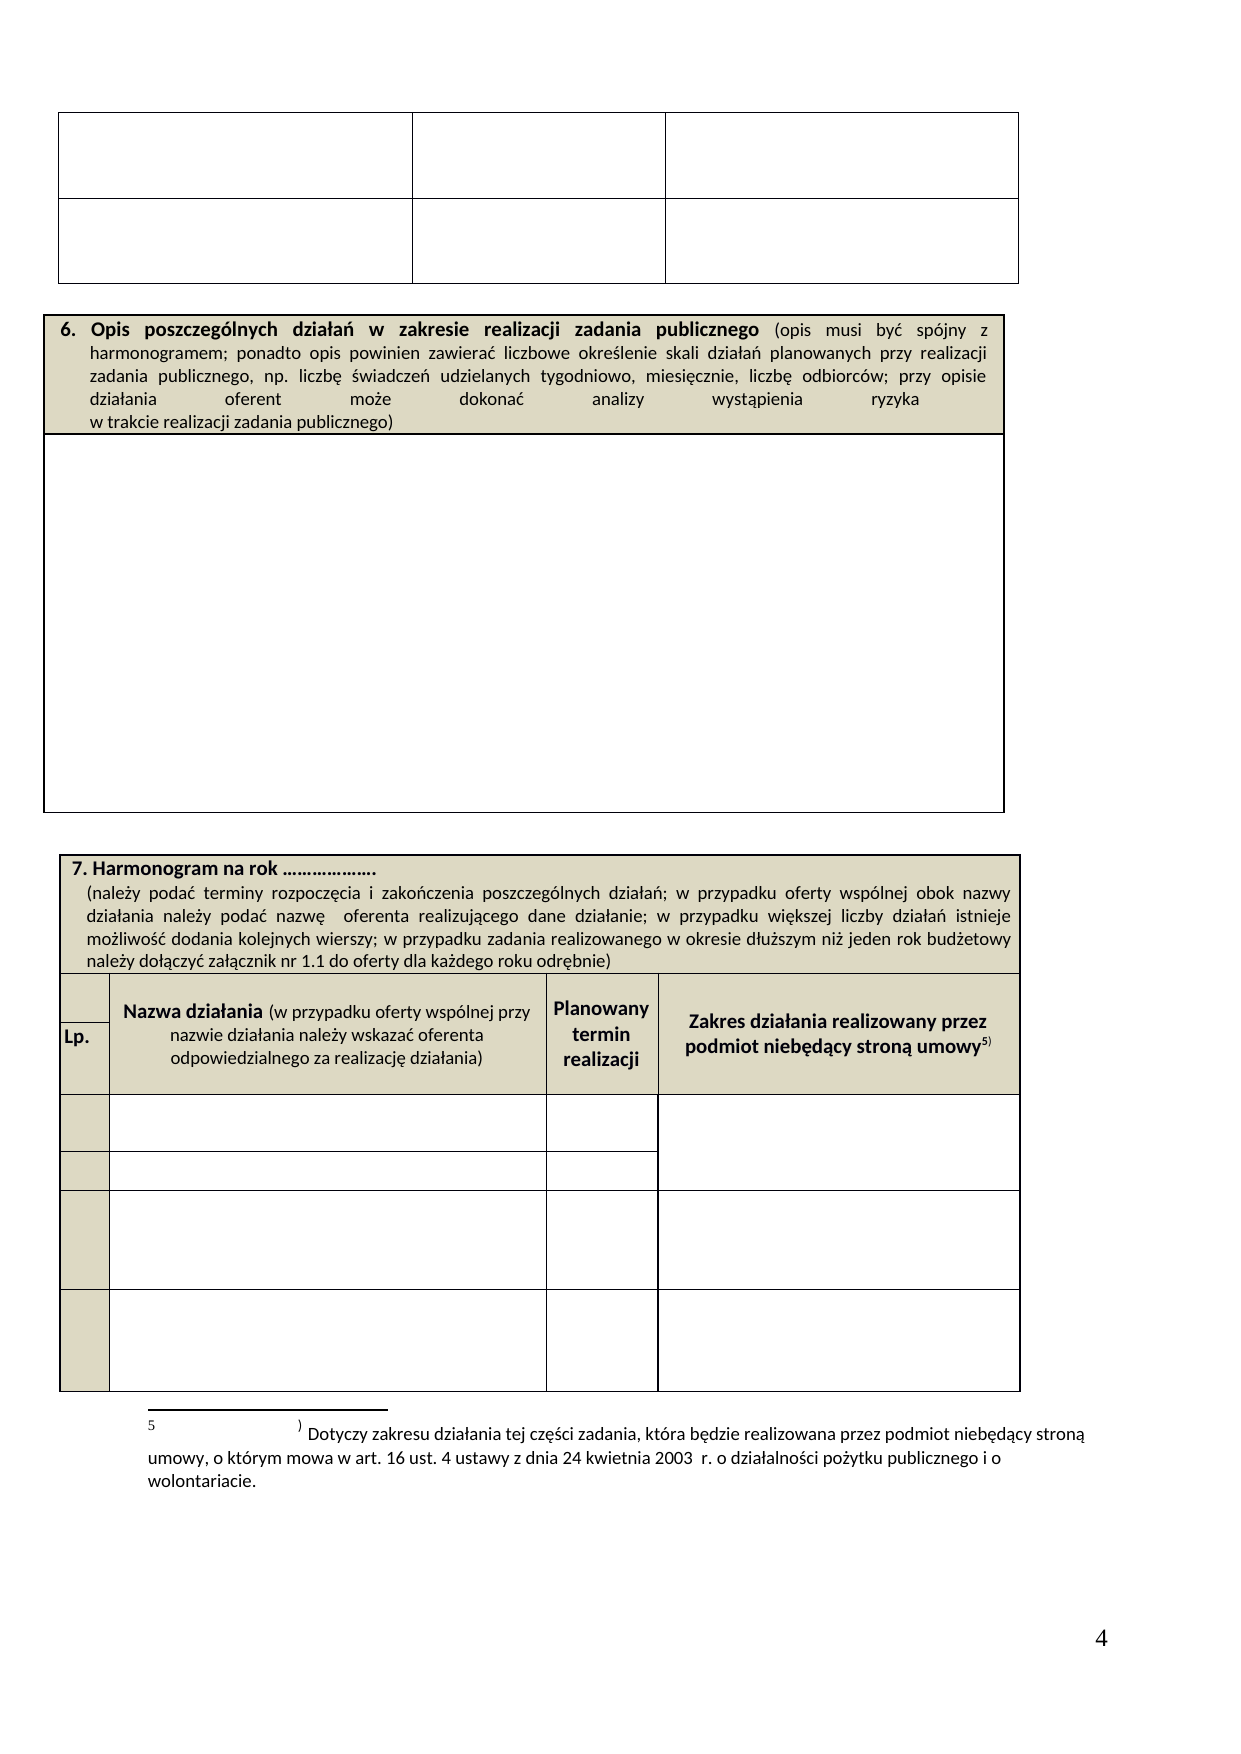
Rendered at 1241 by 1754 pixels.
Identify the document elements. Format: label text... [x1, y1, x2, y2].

table_cell [659, 1191, 1019, 1289]
table_cell [110, 1290, 546, 1391]
table_cell [413, 199, 665, 282]
table_cell [61, 1191, 109, 1289]
table_cell [61, 1095, 109, 1151]
table_cell [61, 1290, 109, 1391]
table_cell [61, 974, 109, 1022]
table_cell [666, 199, 1018, 282]
table_cell [547, 1290, 657, 1391]
table_cell [45, 435, 1003, 812]
table_cell [659, 1095, 1019, 1190]
table_cell [547, 1095, 657, 1151]
table_cell [110, 1095, 546, 1151]
table_cell [110, 1191, 546, 1289]
table_cell [547, 1191, 657, 1289]
table_header 6. Opis poszczególnych działań w zakresie realizacji zadania publicznego (opis musi być spójny z harmonogramem; ponadto opis powinien zawierać liczbowe określenie skali działań planowanych przy realizacji zadania publicznego, np. liczbę świadczeń udzielanych tygodniowo, miesięcznie, liczbę odbiorców; przy opisie działania oferent może dokonać analizy wystąpienia ryzyka w trakcie realizacji zadania publicznego) [45, 316, 1003, 433]
table_cell [61, 1152, 109, 1190]
table_header 7. Harmonogram na rok ………………. (należy podać terminy rozpoczęcia i zakończenia poszczególnych działań; w przypadku oferty wspólnej obok nazwy działania należy podać nazwę oferenta realizującego dane działanie; w przypadku większej liczby działań istnieje możliwość dodania kolejnych wierszy; w przypadku zadania realizowanego w okresie dłuższym niż jeden rok budżetowy należy dołączyć załącznik nr 1.1 do oferty dla każdego roku odrębnie) [61, 856, 1019, 973]
table_cell [666, 113, 1018, 197]
table_cell [59, 113, 412, 197]
table_cell Planowany termin realizacji [547, 974, 658, 1094]
table_cell [659, 1290, 1019, 1391]
table_cell [59, 199, 412, 282]
table_cell [413, 113, 665, 197]
table_cell Lp. [61, 1023, 109, 1094]
table_cell [547, 1152, 657, 1190]
table_cell [110, 1152, 546, 1190]
table_cell Nazwa działania (w przypadku oferty wspólnej przy nazwie działania należy wskazać oferenta odpowiedzialnego za realizację działania) [110, 974, 546, 1094]
table_cell Zakres działania realizowany przez podmiot niebędący stroną umowy) [659, 974, 1019, 1094]
